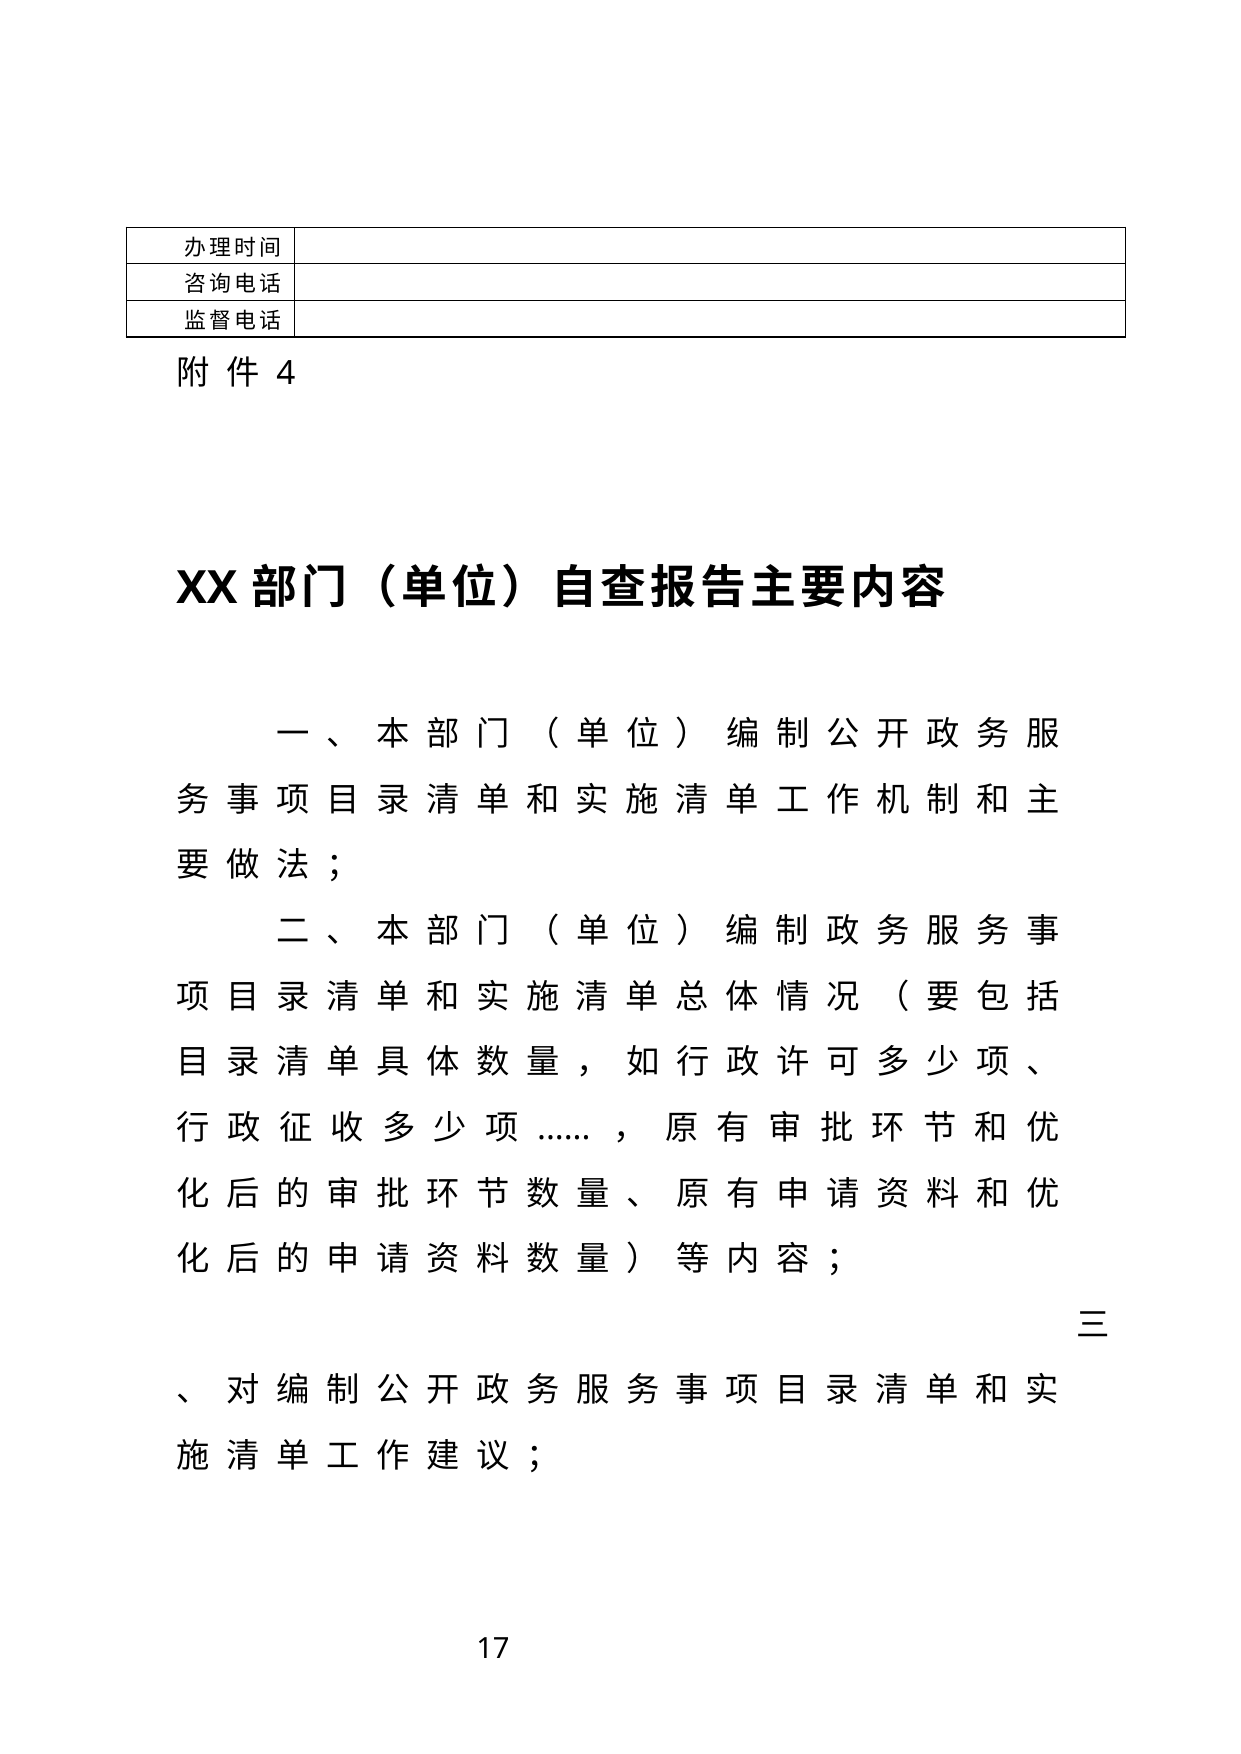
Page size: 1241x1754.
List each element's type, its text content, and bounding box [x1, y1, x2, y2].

table_cell 咨询电话 [127, 264, 294, 300]
table_cell 监督电话 [127, 301, 294, 336]
table_cell [295, 301, 1125, 336]
text 二、本部门（单位）编制政务服务事项目录清单和实施清单总体情况（要包括目录清单具体数量，如行政许可多少项、行政征收多少项......，原有审批环节和优化后的审批环节数量、原有申请资料和优化后的申请资料数量）等内容； [176, 895, 1076, 1289]
text XX 部门（单位）自查报告主要内容 [176, 469, 1076, 633]
text 附件4 [176, 338, 1076, 403]
table_cell [295, 228, 1125, 263]
table_cell 办理时间 [127, 228, 294, 263]
table_cell [295, 264, 1125, 300]
text 三、对编制公开政务服务事项目录清单和实施清单工作建议； [176, 1289, 1076, 1486]
text 一、本部门（单位）编制公开政务服务事项目录清单和实施清单工作机制和主要做法； [176, 698, 1076, 895]
